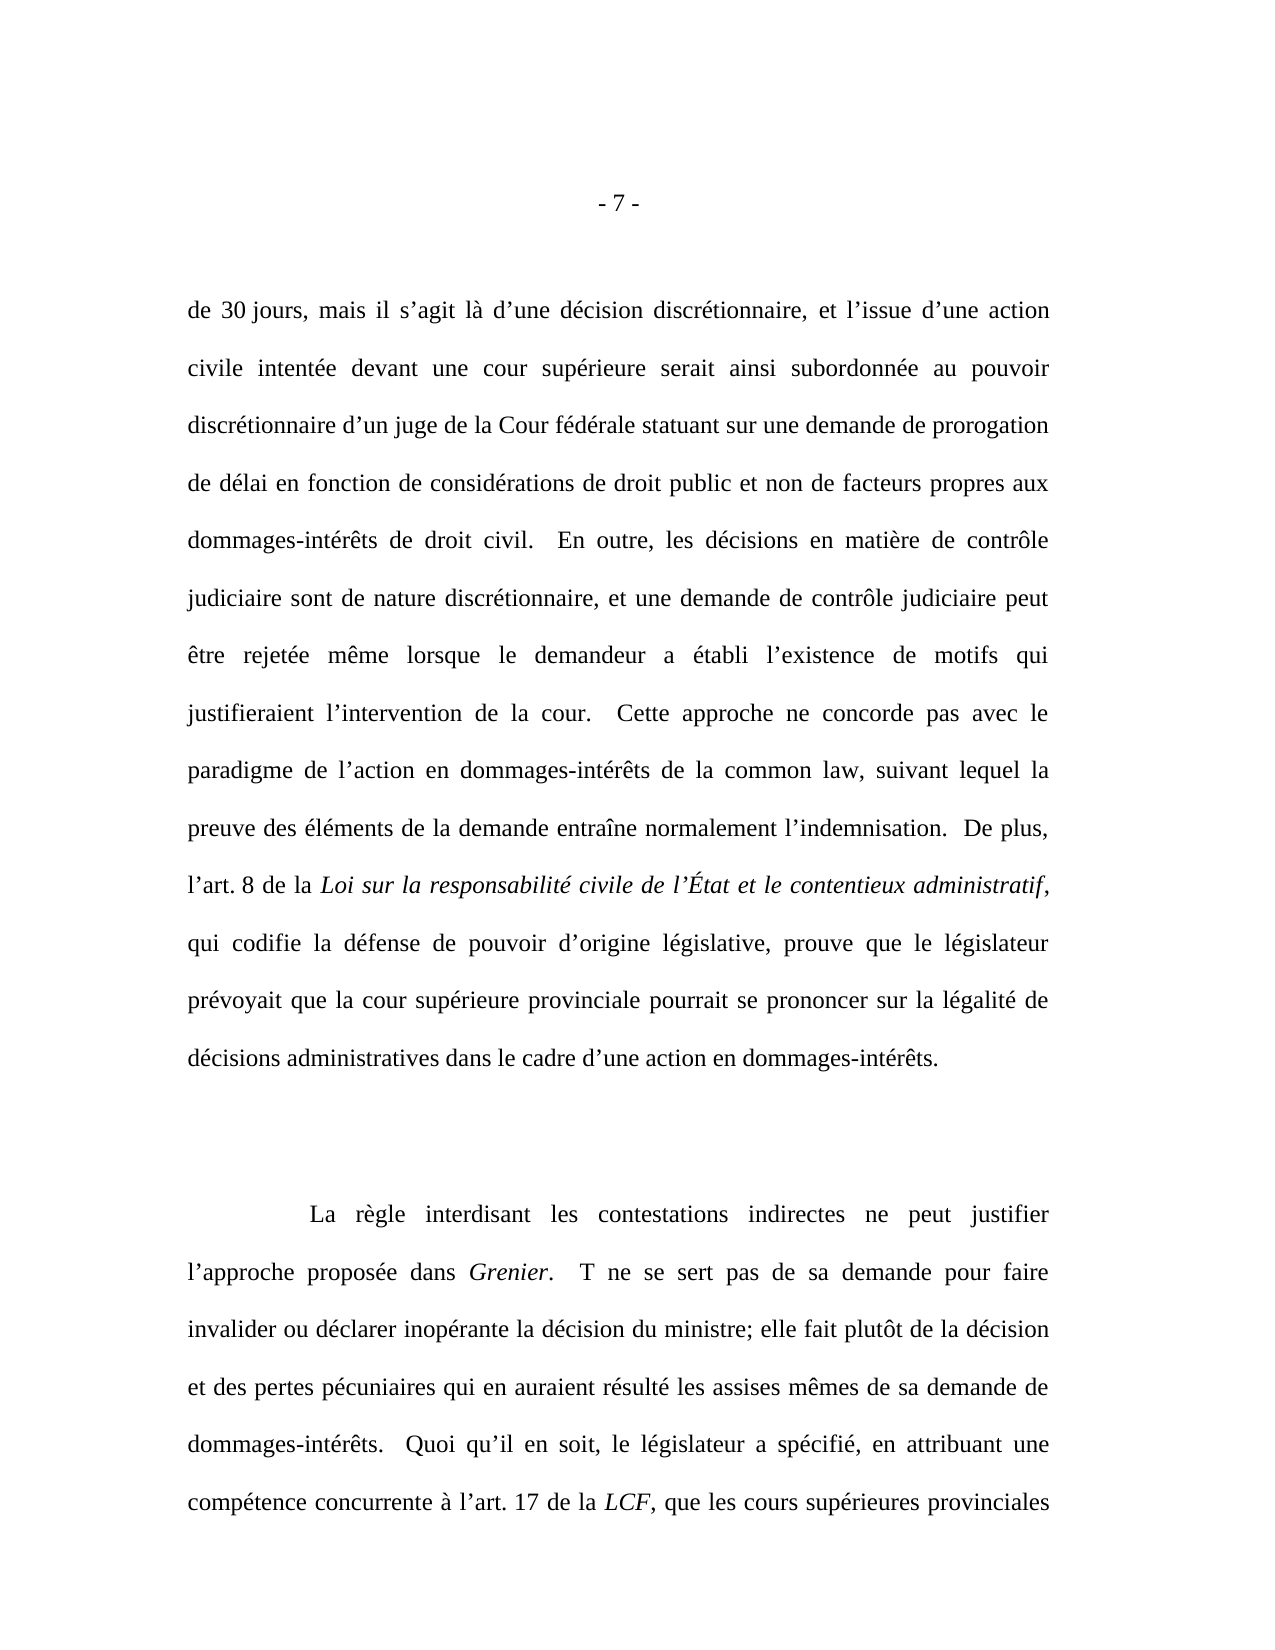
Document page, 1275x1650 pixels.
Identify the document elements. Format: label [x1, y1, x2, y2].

text [187, 1199, 1050, 1516]
text [187, 295, 1050, 1072]
